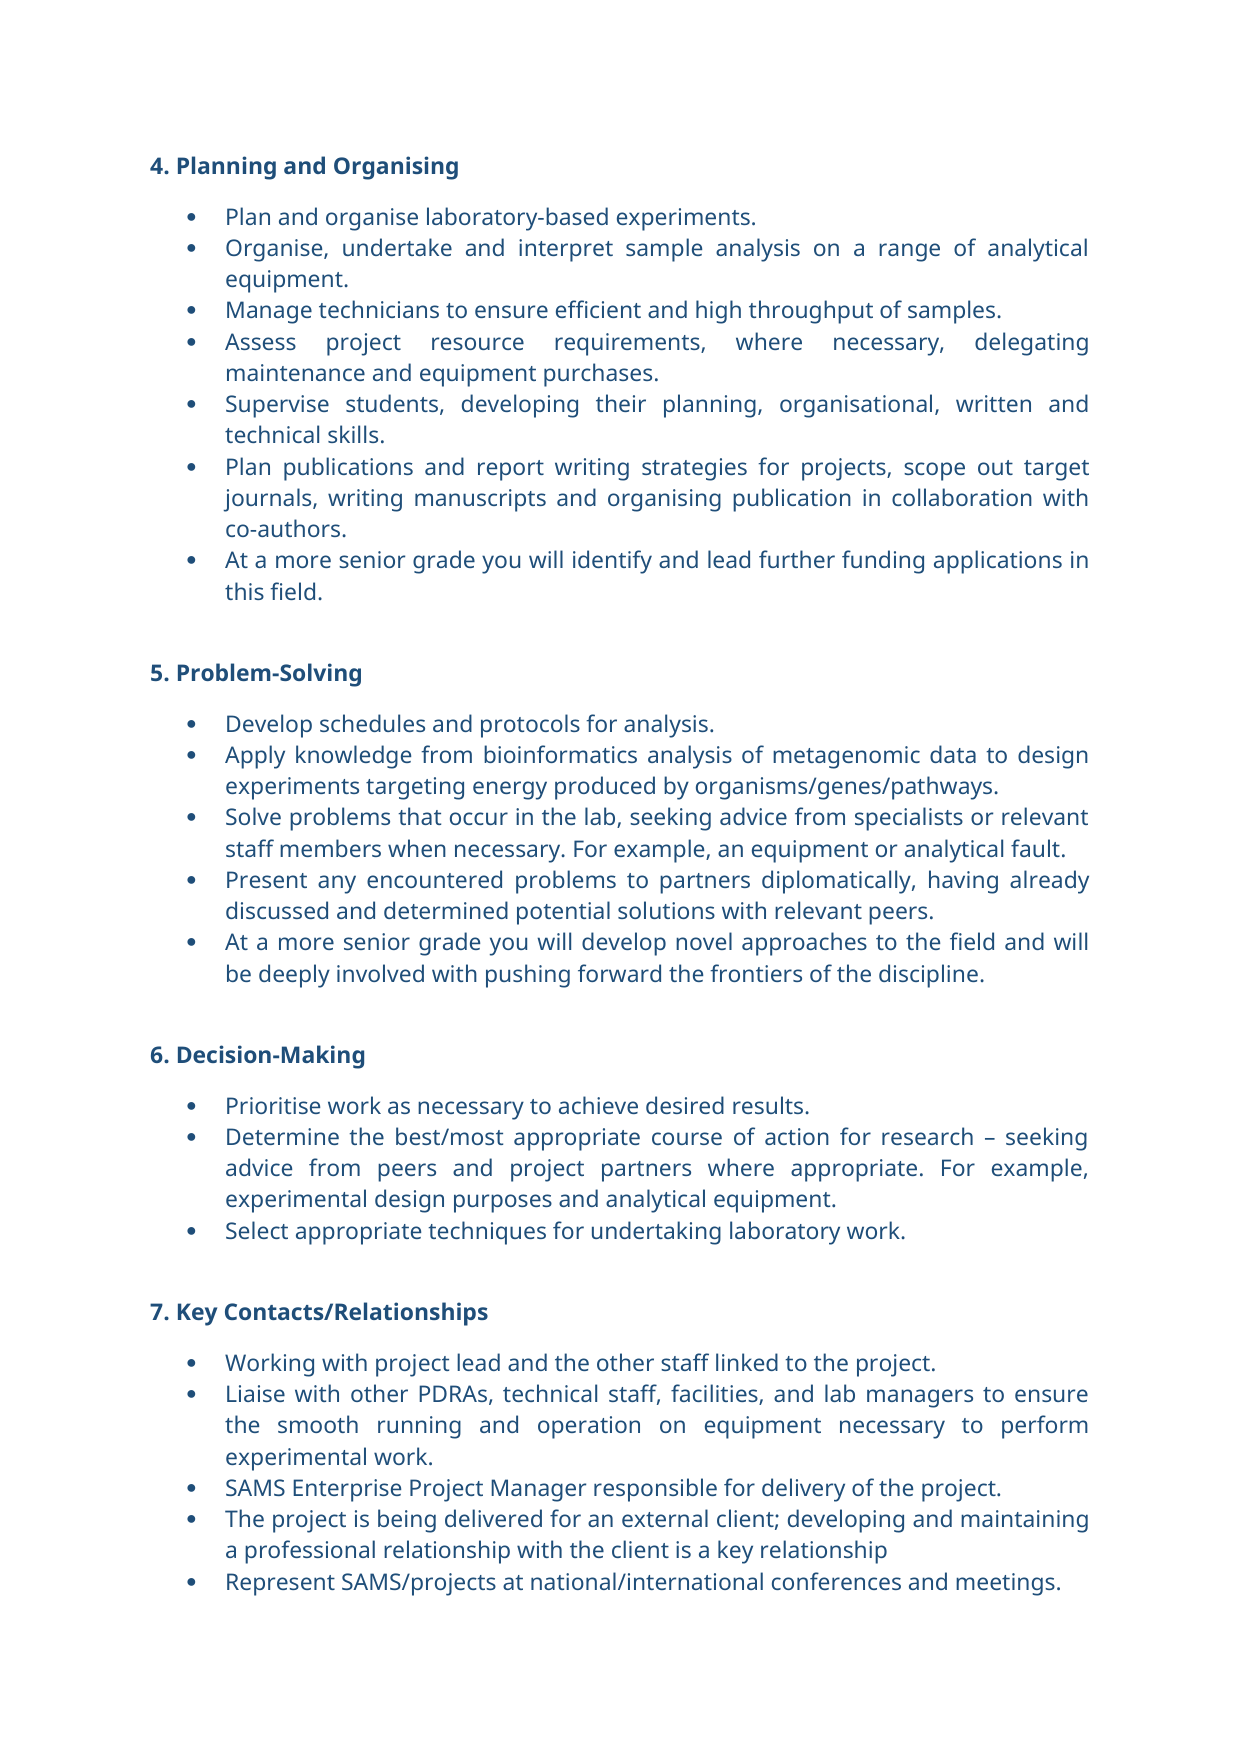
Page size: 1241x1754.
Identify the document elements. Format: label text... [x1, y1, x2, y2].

list Prioritise work as necessary to achieve desired results. [187, 1089, 1090, 1121]
list The project is being delivered for an external client; developing and maintaining a professional relationship with the client is a key relationship [187, 1503, 1090, 1565]
text 6. Decision-Making [150, 1039, 1090, 1070]
list Develop schedules and protocols for analysis. [187, 707, 1090, 739]
list Solve problems that occur in the lab, seeking advice from specialists or relevant staff members when necessary. For example, an equipment or analytical fault. [187, 801, 1090, 864]
list Supervise students, developing their planning, organisational, written and technical skills. [187, 388, 1090, 450]
list Apply knowledge from bioinformatics analysis of metagenomic data to design experiments targeting energy produced by organisms/genes/pathways. [187, 739, 1090, 801]
list Liaise with other PDRAs, technical staff, facilities, and lab managers to ensure the smooth running and operation on equipment necessary to perform experimental work. [187, 1378, 1090, 1472]
list Determine the best/most appropriate course of action for research – seeking advice from peers and project partners where appropriate. For example, experimental design purposes and analytical equipment. [187, 1121, 1090, 1214]
list Organise, undertake and interpret sample analysis on a range of analytical equipment. [187, 232, 1090, 294]
text 7. Key Contacts/Relationships [150, 1296, 1090, 1327]
list At a more senior grade you will develop novel approaches to the field and will be deeply involved with pushing forward the frontiers of the discipline. [187, 926, 1090, 989]
text 4. Planning and Organising [150, 150, 1090, 181]
list Plan and organise laboratory-based experiments. [187, 200, 1090, 232]
list Select appropriate techniques for undertaking laboratory work. [187, 1214, 1090, 1246]
list Present any encountered problems to partners diplomatically, having already discussed and determined potential solutions with relevant peers. [187, 864, 1090, 926]
list Working with project lead and the other staff linked to the project. [187, 1347, 1090, 1378]
list Manage technicians to ensure efficient and high throughput of samples. [187, 294, 1090, 325]
list Assess project resource requirements, where necessary, delegating maintenance and equipment purchases. [187, 325, 1090, 388]
list SAMS Enterprise Project Manager responsible for delivery of the project. [187, 1472, 1090, 1503]
list Plan publications and report writing strategies for projects, scope out target journals, writing manuscripts and organising publication in collaboration with co-authors. [187, 450, 1090, 544]
list Represent SAMS/projects at national/international conferences and meetings. [187, 1565, 1090, 1597]
text 5. Problem-Solving [150, 657, 1090, 688]
list At a more senior grade you will identify and lead further funding applications in this field. [187, 544, 1090, 607]
